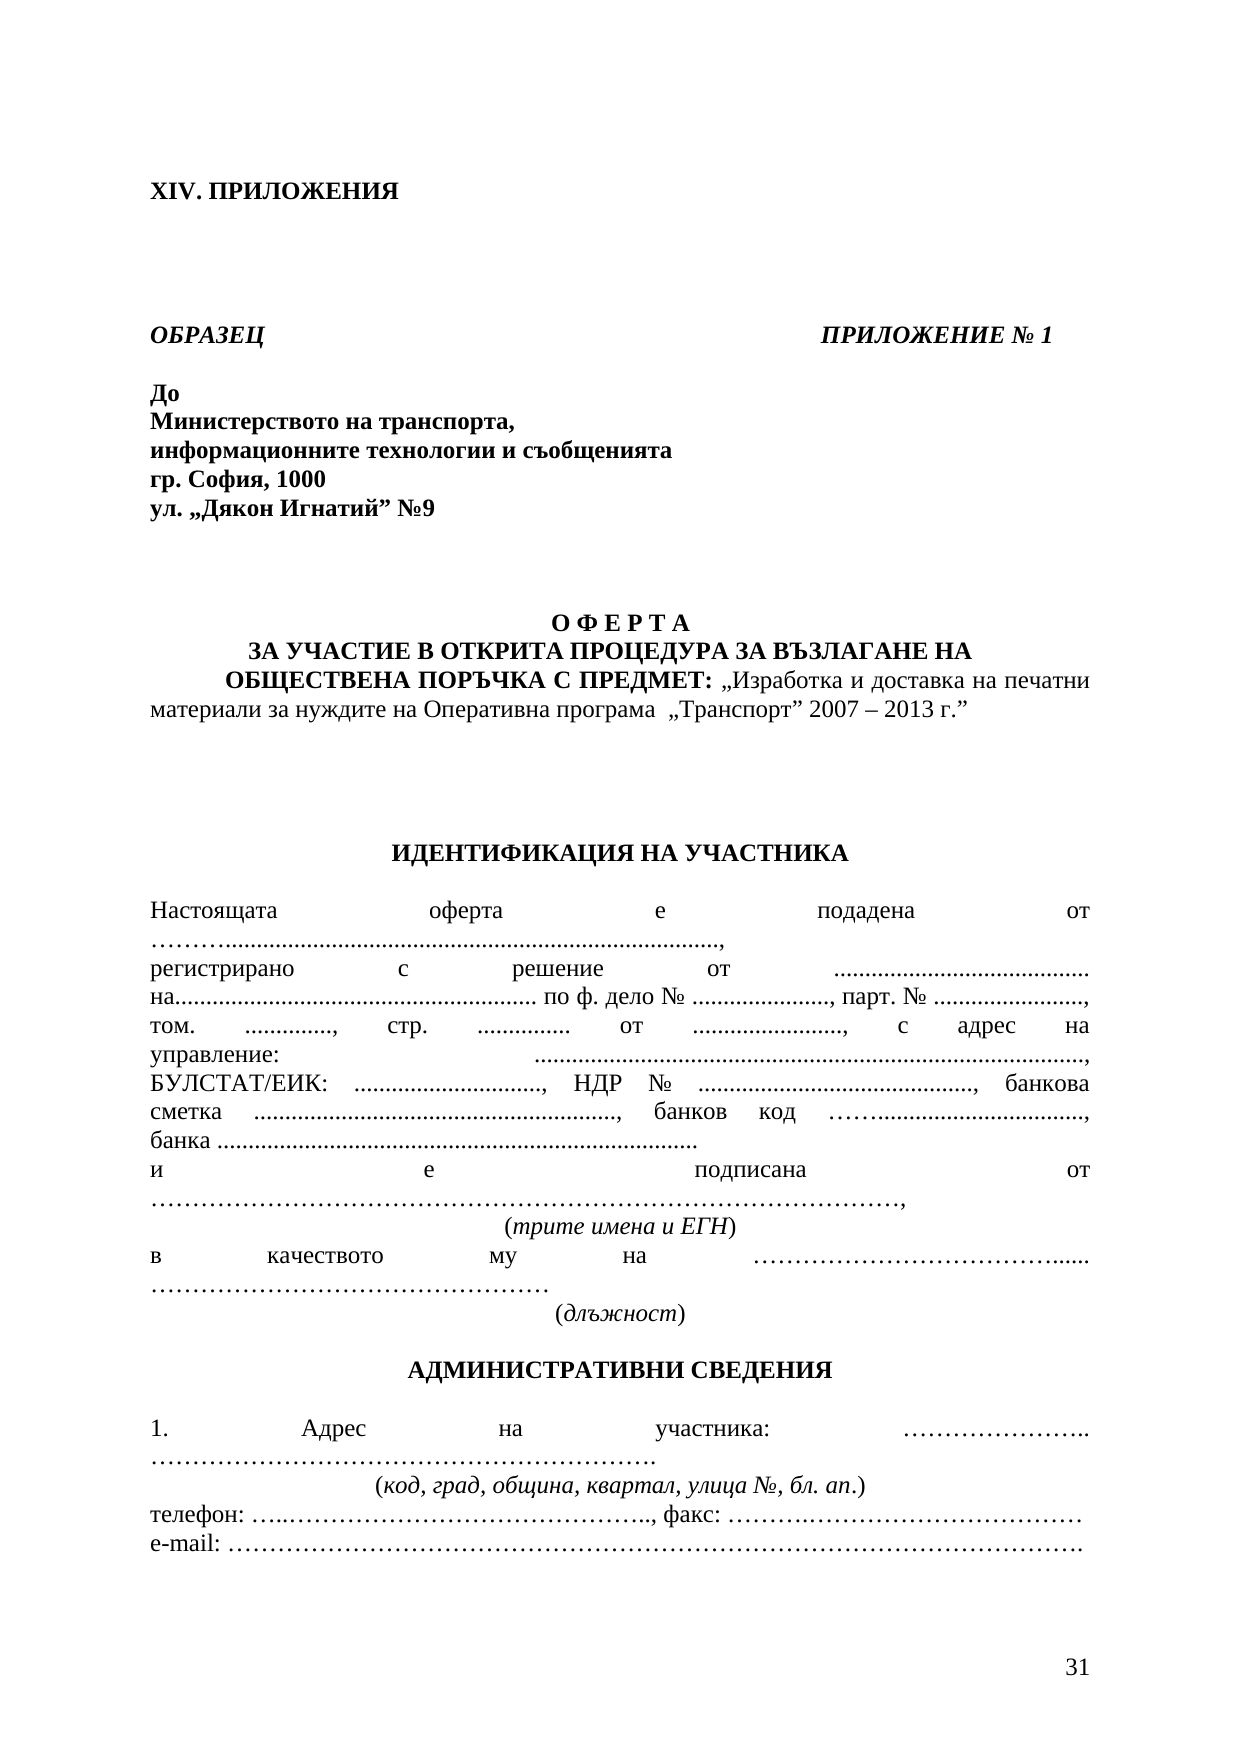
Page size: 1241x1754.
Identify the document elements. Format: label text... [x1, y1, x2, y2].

text (код, град, община, квартал, улица №, бл. ап.) [150, 1470, 1090, 1499]
text Настоящата оферта е подадена от ………..............................................................................., [150, 895, 1090, 953]
text О Ф Е Р Т А [150, 608, 1090, 636]
text гр. София, 1000 [150, 464, 1090, 493]
text ОБЩЕСТВЕНА ПОРЪЧКА С ПРЕДМЕТ: „Изработка и доставка на печатни материали за нуждите на Оперативна програма „Транспорт” 2007 – 2013 г.” [150, 665, 1090, 723]
text АДМИНИСТРАТИВНИ СВЕДЕНИЯ [150, 1355, 1090, 1384]
text (длъжност) [150, 1298, 1090, 1326]
text телефон: …..…………………………………….., факс: ……….…………………………… [150, 1499, 1090, 1528]
text ЗА УЧАСТИЕ В ОТКРИТА ПРОЦЕДУРА ЗА ВЪЗЛАГАНЕ НА [150, 636, 1053, 665]
text 1. Адрес на участника: …………………..……………………………………………………. [150, 1413, 1090, 1470]
text ИДЕНТИФИКАЦИЯ НА УЧАСТНИКА [150, 838, 1090, 866]
text e-mail: …………………………………………………………………………………………. [150, 1528, 1090, 1556]
text Министерството на транспорта, [150, 406, 1090, 435]
text регистрирано с решение от ......................................... на.......................................................... по ф. дело № ......................, парт. № ........................, том. .............., стр. ............... от ........................, с адрес на управление: ........................................................................................, БУЛСТАТ/ЕИК: .............................., НДР № ............................................, банкова сметка .........................................................., банков код ……................................., банка ............................................................................. [150, 953, 1090, 1154]
text XIV. ПРИЛОЖЕНИЯ [150, 176, 1090, 205]
text и е подписана от ………………………………………………………………………………, [150, 1154, 1090, 1211]
text (трите имена и ЕГН) [150, 1211, 1090, 1240]
text До [150, 378, 1090, 406]
text в качеството му на ………………………………......………………………………………… [150, 1240, 1090, 1298]
text ул. „Дякон Игнатий” №9 [150, 493, 1090, 521]
text Образец Приложение № 1 [150, 320, 1090, 349]
text информационните технологии и съобщенията [150, 435, 1090, 464]
